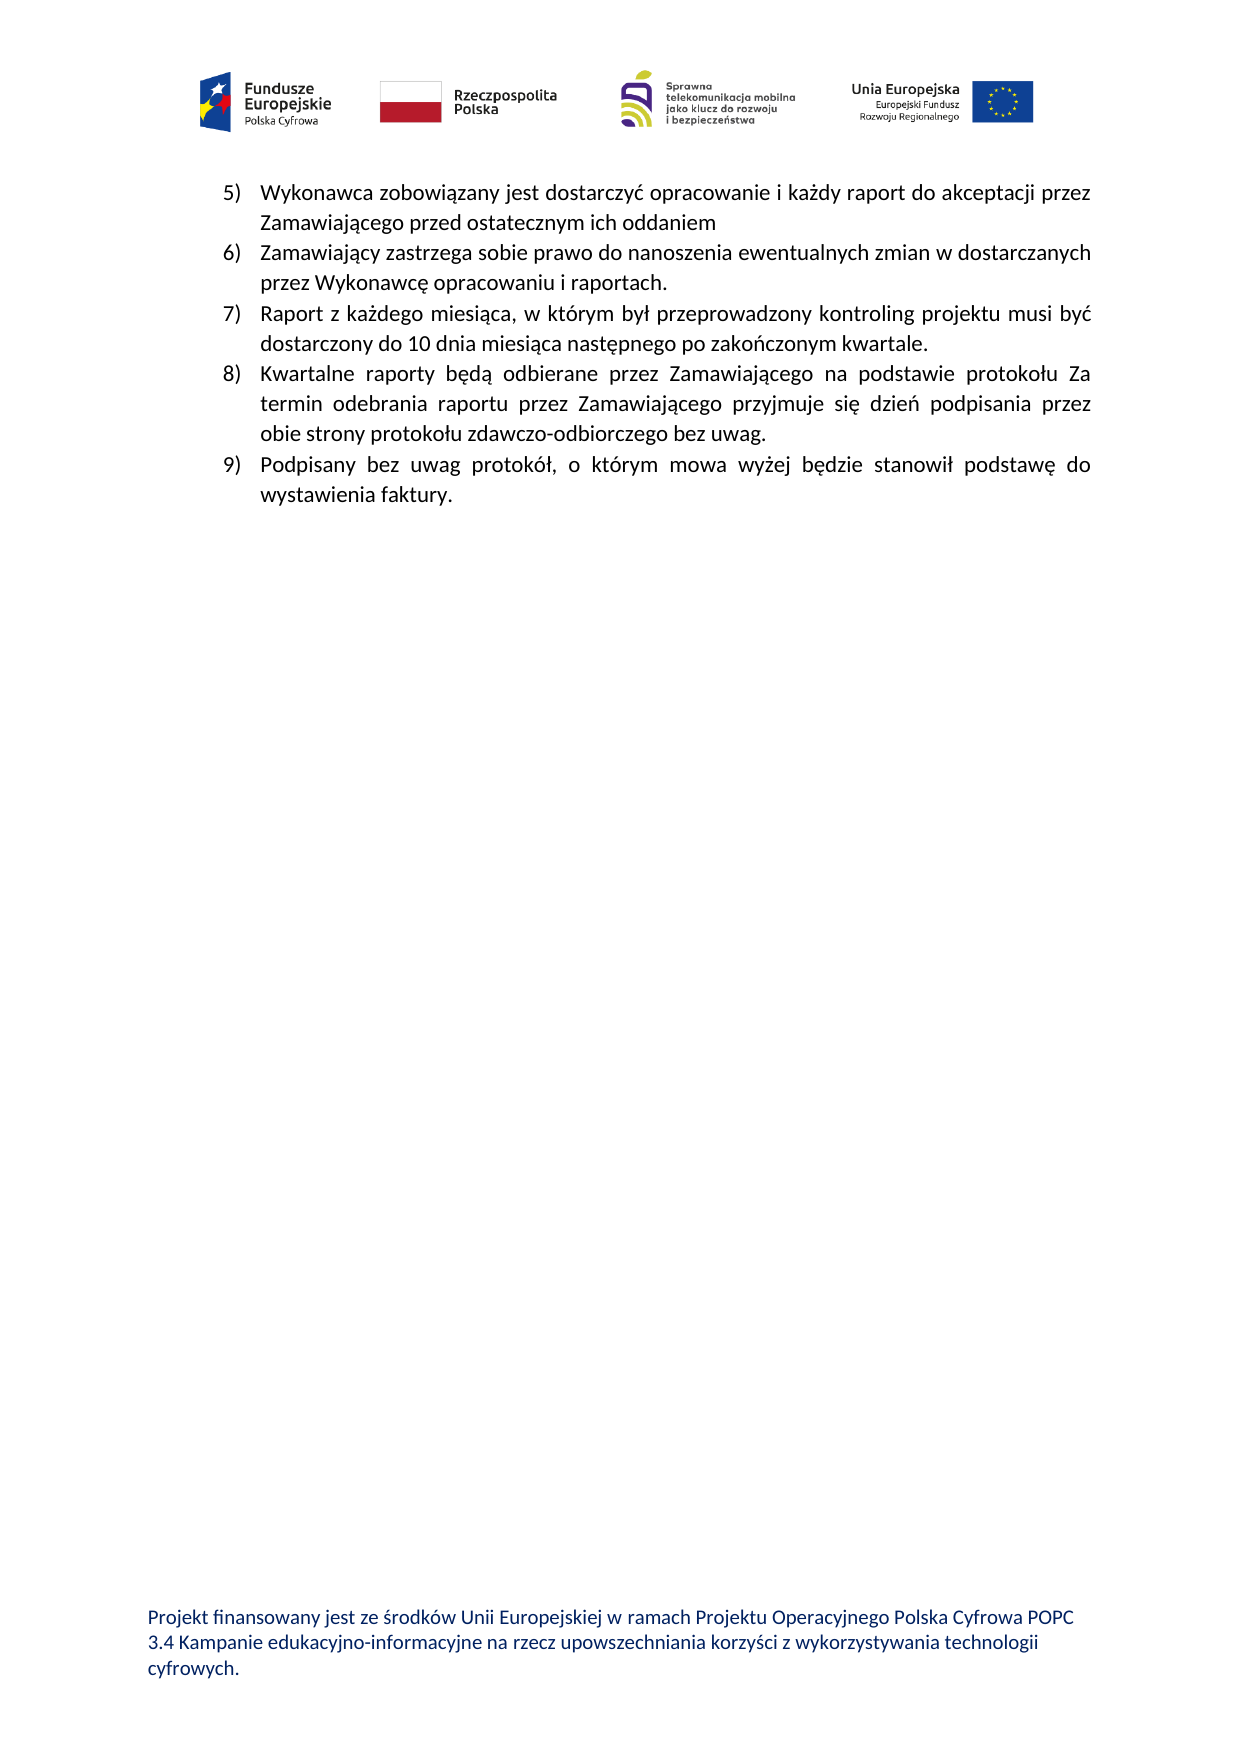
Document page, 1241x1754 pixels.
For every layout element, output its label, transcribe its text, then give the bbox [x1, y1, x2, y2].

picture [147, 46, 1088, 156]
list Kwartalne raporty będą odbierane przez Zamawiającego na podstawie protokołu Za termin odebrania raportu przez Zamawiającego przyjmuje się dzień podpisania przez obie strony protokołu zdawczo-odbiorczego bez uwag. [223, 359, 1093, 447]
list Raport z każdego miesiąca, w którym był przeprowadzony kontroling projektu musi być dostarczony do 10 dnia miesiąca następnego po zakończonym kwartale. [223, 299, 1093, 357]
list Wykonawca zobowiązany jest dostarczyć opracowanie i każdy raport do akceptacji przez Zamawiającego przed ostatecznym ich oddaniem [223, 148, 1093, 236]
list Podpisany bez uwag protokół, o którym mowa wyżej będzie stanowił podstawę do wystawienia faktury. [223, 450, 1093, 508]
list Zamawiający zastrzega sobie prawo do nanoszenia ewentualnych zmian w dostarczanych przez Wykonawcę opracowaniu i raportach. [223, 238, 1093, 296]
